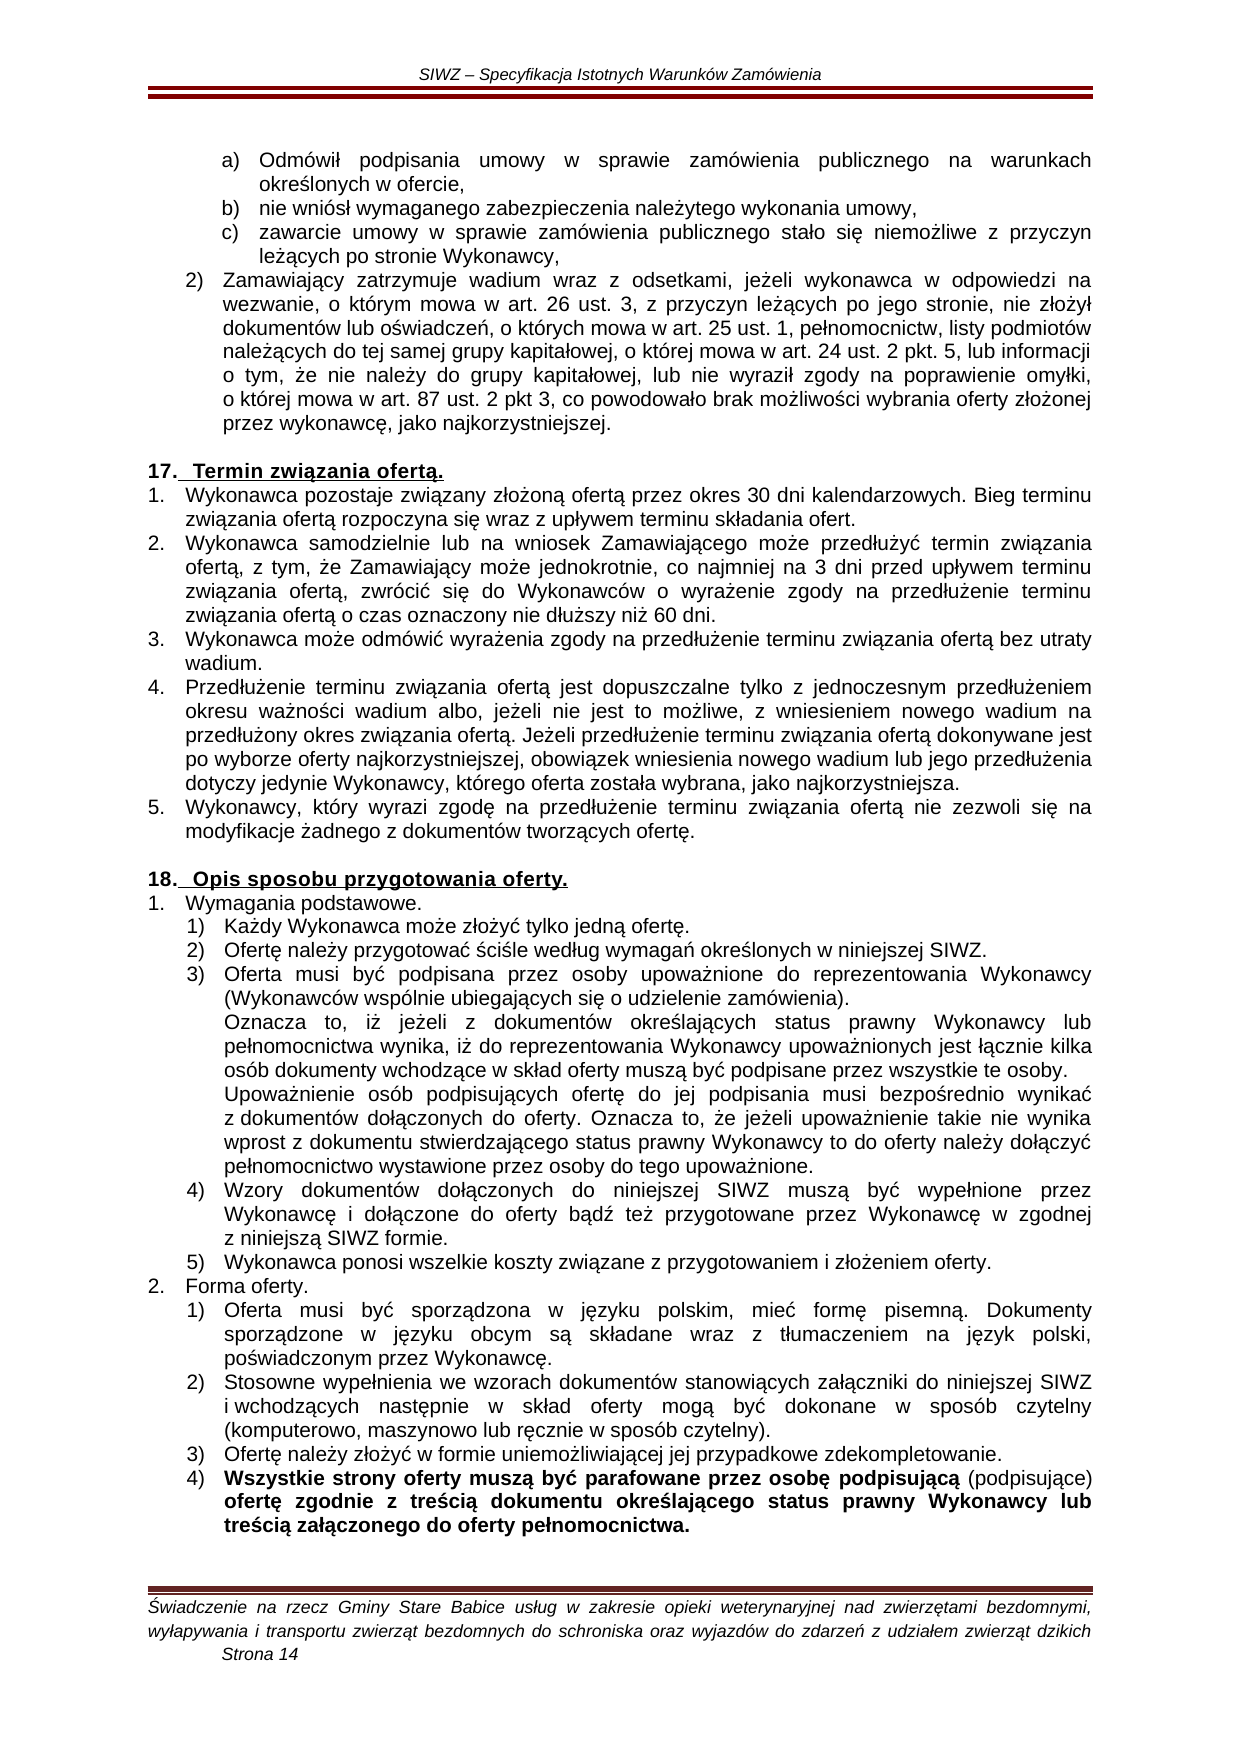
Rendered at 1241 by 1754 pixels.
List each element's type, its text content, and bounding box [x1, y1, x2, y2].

list Wykonawca pozostaje związany złożoną ofertą przez okres 30 dni kalendarzowych. Bieg terminu związania ofertą rozpoczyna się wraz z upływem terminu składania ofert. [148, 483, 1093, 531]
subtitle Termin związania ofertą. [148, 459, 1093, 483]
list Wzory dokumentów dołączonych do niniejszej SIWZ muszą być wypełnione przez Wykonawcę i dołączone do oferty bądź też przygotowane przez Wykonawcę w zgodnej z niniejszą SIWZ formie. [186, 1178, 1093, 1250]
list Oferta musi być sporządzona w języku polskim, mieć formę pisemną. Dokumenty sporządzone w języku obcym są składane wraz z tłumaczeniem na język polski, poświadczonym przez Wykonawcę. [186, 1298, 1093, 1369]
list Wykonawca ponosi wszelkie koszty związane z przygotowaniem i złożeniem oferty. [186, 1250, 1093, 1274]
list Wykonawca samodzielnie lub na wniosek Zamawiającego może przedłużyć termin związania ofertą, z tym, że Zamawiający może jednokrotnie, co najmniej na 3 dni przed upływem terminu związania ofertą, zwrócić się do Wykonawców o wyrażenie zgody na przedłużenie terminu związania ofertą o czas oznaczony nie dłuższy niż 60 dni. [148, 531, 1093, 627]
list Każdy Wykonawca może złożyć tylko jedną ofertę. [186, 914, 1093, 938]
list Stosowne wypełnienia we wzorach dokumentów stanowiących załączniki do niniejszej SIWZ i wchodzących następnie w skład oferty mogą być dokonane w sposób czytelny (komputerowo, maszynowo lub ręcznie w sposób czytelny). [186, 1369, 1093, 1441]
list Przedłużenie terminu związania ofertą jest dopuszczalne tylko z jednoczesnym przedłużeniem okresu ważności wadium albo, jeżeli nie jest to możliwe, z wniesieniem nowego wadium na przedłużony okres związania ofertą. Jeżeli przedłużenie terminu związania ofertą dokonywane jest po wyborze oferty najkorzystniejszej, obowiązek wniesienia nowego wadium lub jego przedłużenia dotyczy jedynie Wykonawcy, którego oferta została wybrana, jako najkorzystniejsza. [148, 675, 1093, 794]
list Zamawiający zatrzymuje wadium wraz z odsetkami, jeżeli wykonawca w odpowiedzi na wezwanie, o którym mowa w art. 26 ust. 3, z przyczyn leżących po jego stronie, nie złożył dokumentów lub oświadczeń, o których mowa w art. 25 ust. 1, pełnomocnictw, listy podmiotów należących do tej samej grupy kapitałowej, o której mowa w art. 24 ust. 2 pkt. 5, lub informacji o tym, że nie należy do grupy kapitałowej, lub nie wyraził zgody na poprawienie omyłki, o której mowa w art. 87 ust. 2 pkt 3, co powodowało brak możliwości wybrania oferty złożonej przez wykonawcę, jako najkorzystniejszej. [185, 267, 1093, 435]
list Forma oferty. [148, 1274, 1093, 1298]
list Wymagania podstawowe. [148, 890, 1093, 914]
list Wykonawcy, który wyrazi zgodę na przedłużenie terminu związania ofertą nie zezwoli się na modyfikacje żadnego z dokumentów tworzących ofertę. [148, 794, 1093, 842]
list Ofertę należy złożyć w formie uniemożliwiającej jej przypadkowe zdekompletowanie. [186, 1441, 1093, 1465]
list Odmówił podpisania umowy w sprawie zamówienia publicznego na warunkach określonych w ofercie, [221, 148, 1093, 196]
list Wszystkie strony oferty muszą być parafowane przez osobę podpisującą (podpisujące) ofertę zgodnie z treścią dokumentu określającego status prawny Wykonawcy lub treścią załączonego do oferty pełnomocnictwa. [186, 1465, 1093, 1537]
text Upoważnienie osób podpisujących ofertę do jej podpisania musi bezpośrednio wynikać z dokumentów dołączonych do oferty. Oznacza to, że jeżeli upoważnienie takie nie wynika wprost z dokumentu stwierdzającego status prawny Wykonawcy to do oferty należy dołączyć pełnomocnictwo wystawione przez osoby do tego upoważnione. [224, 1082, 1093, 1178]
list Oferta musi być podpisana przez osoby upoważnione do reprezentowania Wykonawcy (Wykonawców wspólnie ubiegających się o udzielenie zamówienia). Oznacza to, iż jeżeli z dokumentów określających status prawny Wykonawcy lub pełnomocnictwa wynika, iż do reprezentowania Wykonawcy upoważnionych jest łącznie kilka osób dokumenty wchodzące w skład oferty muszą być podpisane przez wszystkie te osoby. [186, 962, 1093, 1082]
list zawarcie umowy w sprawie zamówienia publicznego stało się niemożliwe z przyczyn leżących po stronie Wykonawcy, [221, 219, 1093, 267]
list Wykonawca może odmówić wyrażenia zgody na przedłużenie terminu związania ofertą bez utraty wadium. [148, 627, 1093, 675]
subtitle Opis sposobu przygotowania oferty. [148, 866, 1093, 890]
list nie wniósł wymaganego zabezpieczenia należytego wykonania umowy, [221, 196, 1093, 219]
list Ofertę należy przygotować ściśle według wymagań określonych w niniejszej SIWZ. [186, 938, 1093, 962]
